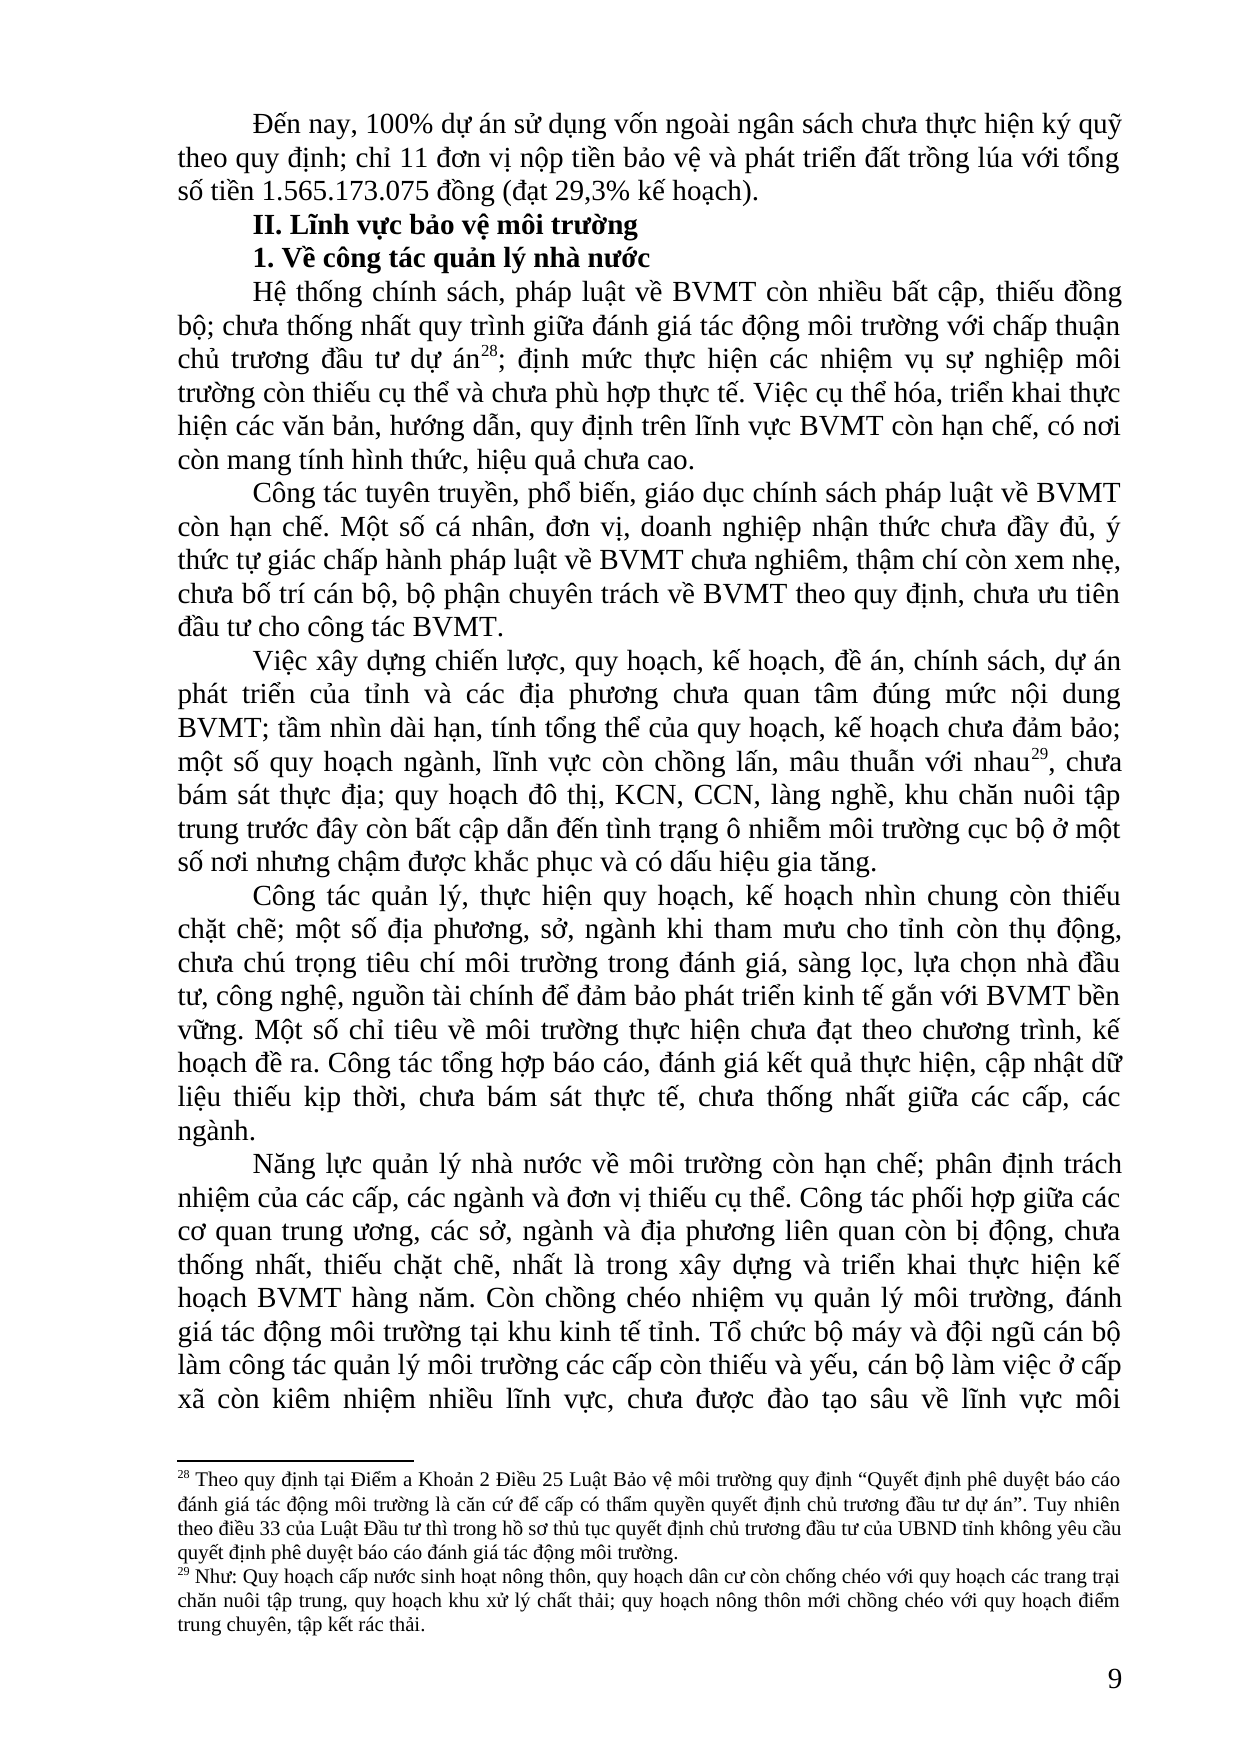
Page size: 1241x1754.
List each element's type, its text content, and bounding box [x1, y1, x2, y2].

text Công tác quản lý, thực hiện quy hoạch, kế hoạch nhìn chung còn thiếu chặt chẽ; một số địa phương, sở, ngành khi tham mưu cho tỉnh còn thụ động, chưa chú trọng tiêu chí môi trường trong đánh giá, sàng lọc, lựa chọn nhà đầu tư, công nghệ, nguồn tài chính để đảm bảo phát triển kinh tế gắn với BVMT bền vững. Một số chỉ tiêu về môi trường thực hiện chưa đạt theo chương trình, kế hoạch đề ra. Công tác tổng hợp báo cáo, đánh giá kết quả thực hiện, cập nhật dữ liệu thiếu kịp thời, chưa bám sát thực tế, chưa thống nhất giữa các cấp, các ngành. [177, 878, 1122, 1146]
text Hệ thống chính sách, pháp luật về BVMT còn nhiều bất cập, thiếu đồng bộ; chưa thống nhất quy trình giữa đánh giá tác động môi trường với chấp thuận chủ trương đầu tư dự án; định mức thực hiện các nhiệm vụ sự nghiệp môi trường còn thiếu cụ thể và chưa phù hợp thực tế. Việc cụ thể hóa, triển khai thực hiện các văn bản, hướng dẫn, quy định trên lĩnh vực BVMT còn hạn chế, có nơi còn mang tính hình thức, hiệu quả chưa cao. [177, 274, 1122, 475]
text Đến nay, 100% dự án sử dụng vốn ngoài ngân sách chưa thực hiện ký quỹ theo quy định; chỉ 11 đơn vị nộp tiền bảo vệ và phát triển đất trồng lúa với tổng số tiền 1.565.173.075 đồng (đạt 29,3% kế hoạch). [177, 106, 1122, 207]
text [177, 1146, 1122, 1414]
text Việc xây dựng chiến lược, quy hoạch, kế hoạch, đề án, chính sách, dự án phát triển của tỉnh và các địa phương chưa quan tâm đúng mức nội dung BVMT; tầm nhìn dài hạn, tính tổng thể của quy hoạch, kế hoạch chưa đảm bảo; một số quy hoạch ngành, lĩnh vực còn chồng lấn, mâu thuẫn với nhau, chưa bám sát thực địa; quy hoạch đô thị, KCN, CCN, làng nghề, khu chăn nuôi tập trung trước đây còn bất cập dẫn đến tình trạng ô nhiễm môi trường cục bộ ở một số nơi nhưng chậm được khắc phục và có dấu hiệu gia tăng. [177, 643, 1122, 878]
text 1. Về công tác quản lý nhà nước [177, 241, 1122, 274]
text II. Lĩnh vực bảo vệ môi trường [177, 207, 1122, 241]
text Công tác tuyên truyền, phổ biến, giáo dục chính sách pháp luật về BVMT còn hạn chế. Một số cá nhân, đơn vị, doanh nghiệp nhận thức chưa đầy đủ, ý thức tự giác chấp hành pháp luật về BVMT chưa nghiêm, thậm chí còn xem nhẹ, chưa bố trí cán bộ, bộ phận chuyên trách về BVMT theo quy định, chưa ưu tiên đầu tư cho công tác BVMT. [177, 475, 1122, 643]
